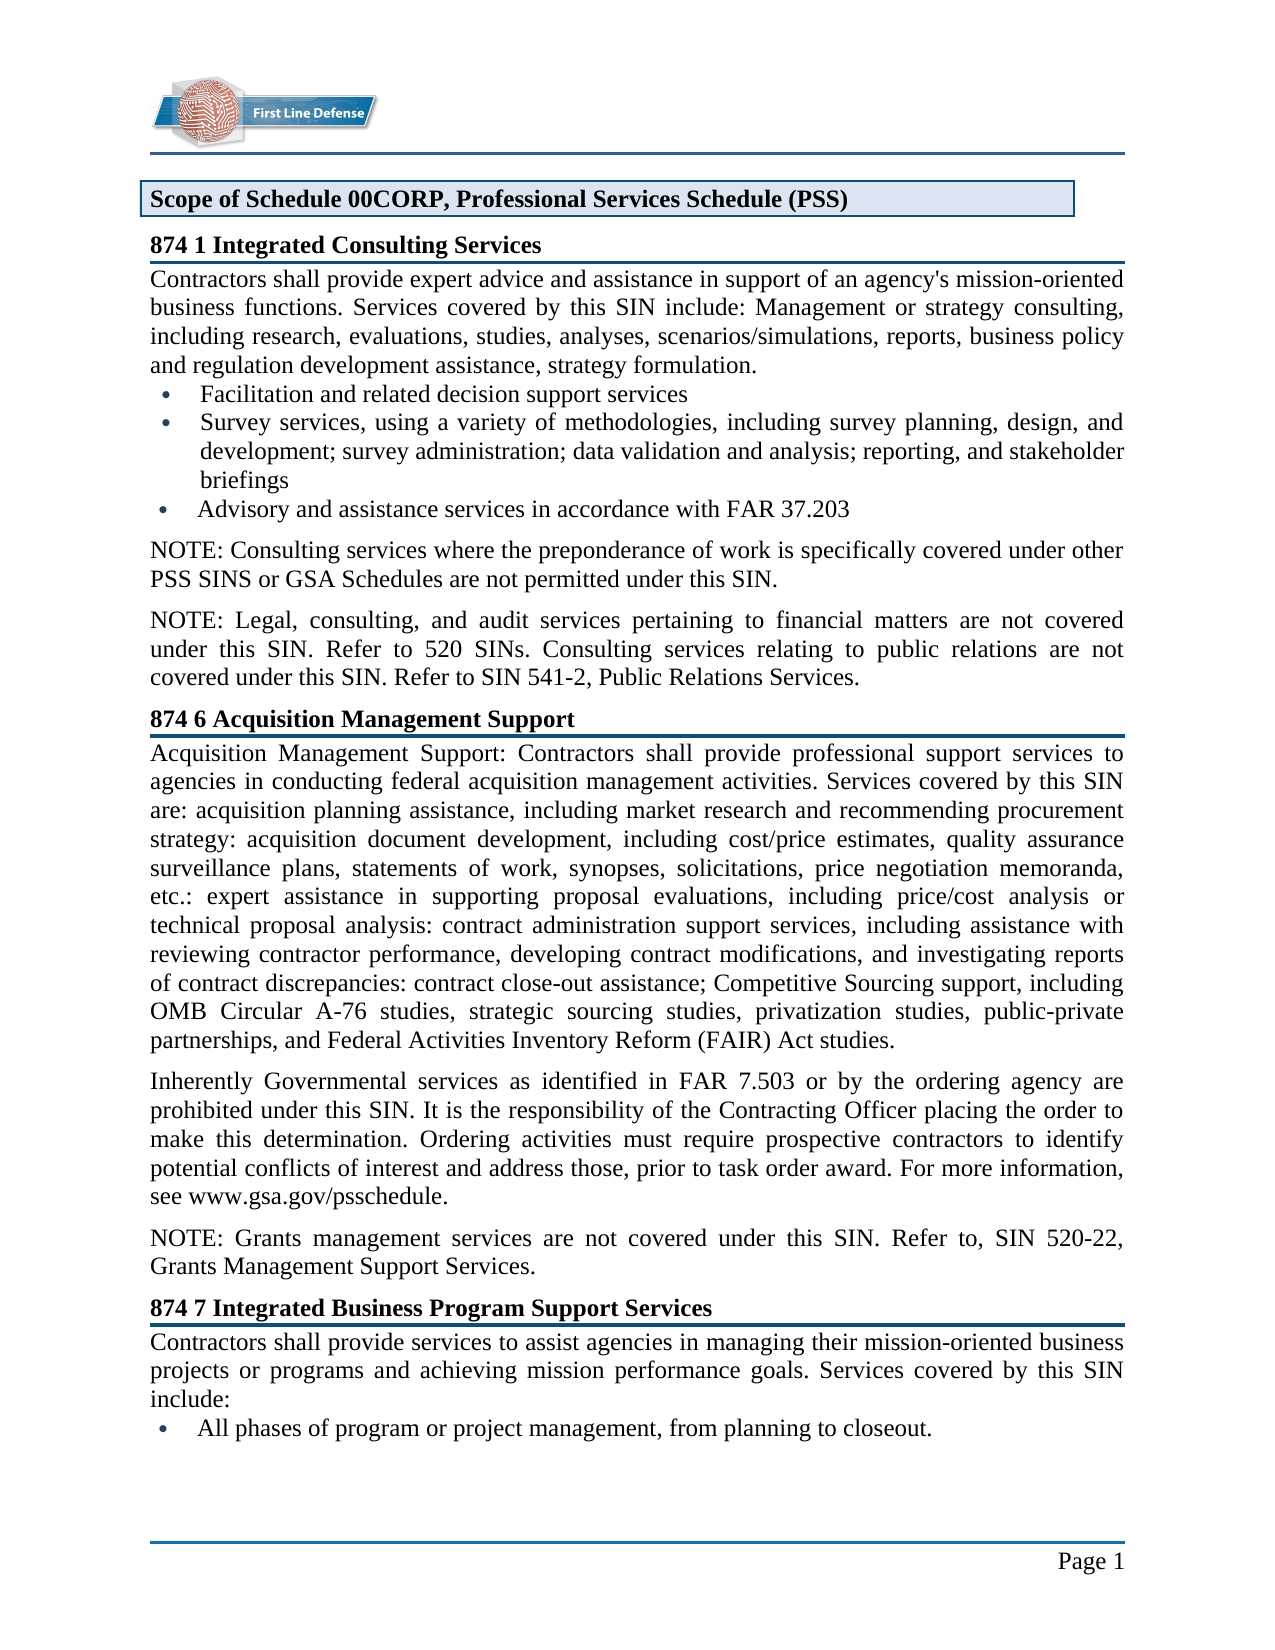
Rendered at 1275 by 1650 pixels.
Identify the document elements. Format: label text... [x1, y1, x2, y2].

list All phases of program or project management, from planning to closeout. [159, 1413, 1125, 1442]
subtitle 874 6 Acquisition Management Support [150, 704, 1125, 734]
subtitle 874 1 Integrated Consulting Services [150, 230, 1125, 261]
text Contractors shall provide services to assist agencies in managing their mission-oriented business projects or programs and achieving mission performance goals. Services covered by this SIN include: [150, 1327, 1125, 1413]
text Inherently Governmental services as identified in FAR 7.503 or by the ordering agency are prohibited under this SIN. It is the responsibility of the Contracting Officer placing the order to make this determination. Ordering activities must require prospective contractors to identify potential conflicts of interest and address those, prior to task order award. For more information, see www.gsa.gov/psschedule. [150, 1066, 1125, 1210]
list Advisory and assistance services in accordance with FAR 37.203 [159, 494, 1125, 522]
list Facilitation and related decision support services [162, 379, 1125, 407]
text NOTE: Consulting services where the preponderance of work is specifically covered under other PSS SINS or GSA Schedules are not permitted under this SIN. [150, 535, 1125, 592]
text Acquisition Management Support: Contractors shall provide professional support services to agencies in conducting federal acquisition management activities. Services covered by this SIN are: acquisition planning assistance, including market research and recommending procurement strategy: acquisition document development, including cost/price estimates, quality assurance surveillance plans, statements of work, synopses, solicitations, price negotiation memoranda, etc.: expert assistance in supporting proposal evaluations, including price/cost analysis or technical proposal analysis: contract administration support services, including assistance with reviewing contractor performance, developing contract modifications, and investigating reports of contract discrepancies: contract close-out assistance; Competitive Sourcing support, including OMB Circular A-76 studies, strategic sourcing studies, privatization studies, public-private partnerships, and Federal Activities Inventory Reform (FAIR) Act studies. [150, 738, 1125, 1054]
picture [150, 75, 381, 150]
list Survey services, using a variety of methodologies, including survey planning, design, and development; survey administration; data validation and analysis; reporting, and stakeholder briefings [162, 407, 1125, 494]
text NOTE: Legal, consulting, and audit services pertaining to financial matters are not covered under this SIN. Refer to 520 SINs. Consulting services relating to public relations are not covered under this SIN. Refer to SIN 541-2, Public Relations Services. [150, 605, 1125, 691]
text Contractors shall provide expert advice and assistance in support of an agency's mission-oriented business functions. Services covered by this SIN include: Management or strategy consulting, including research, evaluations, studies, analyses, scenarios/simulations, reports, business policy and regulation development assistance, strategy formulation. [150, 264, 1125, 379]
subtitle 874 7 Integrated Business Program Support Services [150, 1293, 1125, 1323]
text NOTE: Grants management services are not covered under this SIN. Refer to, SIN 520-22, Grants Management Support Services. [150, 1223, 1125, 1280]
subtitle Scope of Schedule 00CORP, Professional Services Schedule (PSS) [142, 182, 1073, 215]
